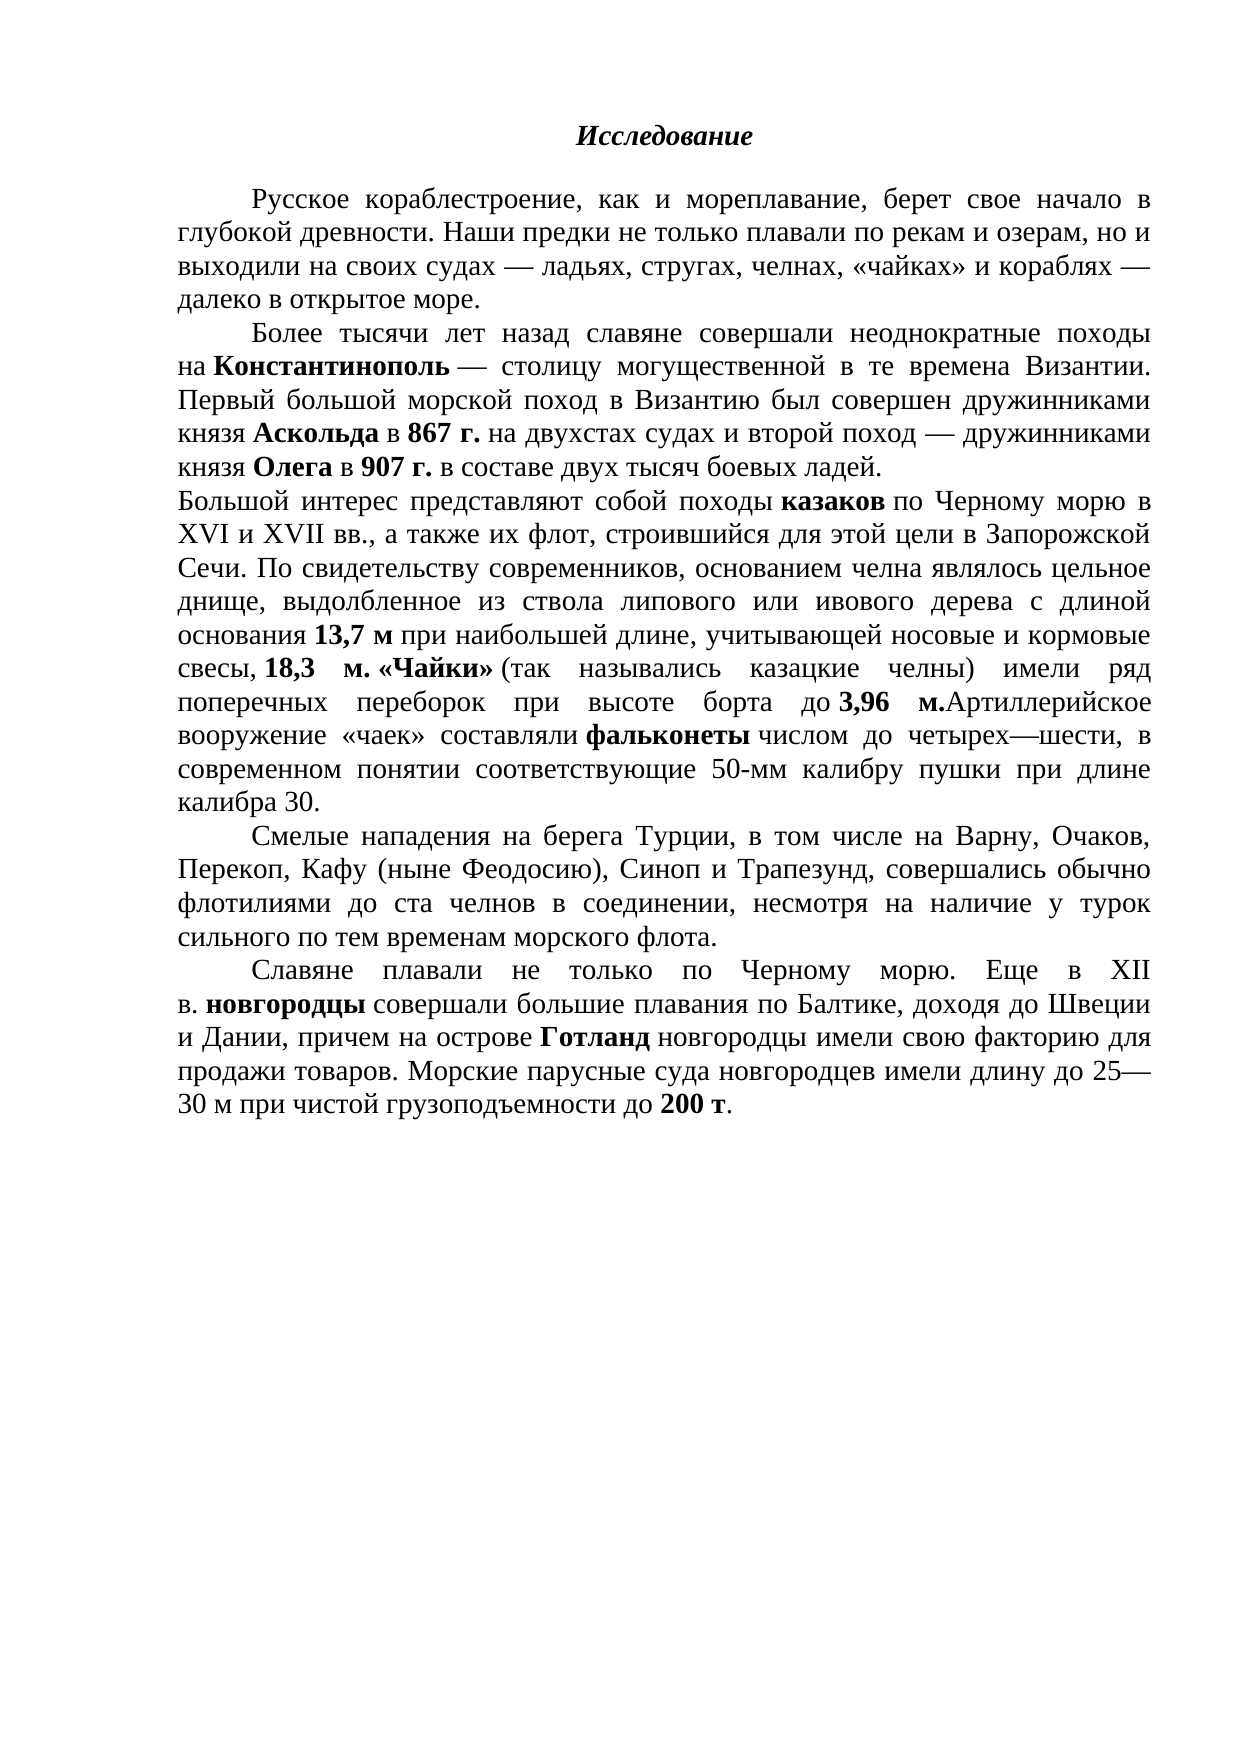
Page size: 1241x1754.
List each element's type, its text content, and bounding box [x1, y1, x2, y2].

text Исследование [177, 118, 1152, 152]
text Смелые нападения на берега Турции, в том числе на Варну, Очаков, Перекоп, Кафу (ныне Феодосию), Синоп и Трапезунд, совершались обычно флотилиями до ста челнов в соединении, несмотря на наличие у турок сильного по тем временам морского флота. [177, 818, 1152, 952]
text Русское кораблестроение, как и мореплавание, берет свое начало в глубокой древности. Наши предки не только плавали по рекам и озерам, но и выходили на своих судах — ладьях, стругах, челнах, «чайках» и кораблях — далеко в открытое море. [177, 181, 1152, 315]
text Большой интерес представляют собой походы казаков по Черному морю в XVI и XVII вв., а также их флот, строившийся для этой цели в Запорожской Сечи. По свидетельству современников, основанием челна являлось цельное днище, выдолбленное из ствола липового или ивового дерева с длиной основания 13,7 м при наибольшей длине, учитывающей носовые и кормовые свесы, 18,3 м. «Чайки» (так назывались казацкие челны) имели ряд поперечных переборок при высоте борта до 3,96 м.Артиллерийское вооружение «чаек» составляли фальконеты числом до четырех—шести, в современном понятии соответствующие 50-мм калибру пушки при длине калибра 30. [177, 483, 1152, 818]
text Славяне плавали не только по Черному морю. Еще в XII в. новгородцы совершали большие плавания по Балтике, доходя до Швеции и Дании, причем на острове Готланд новгородцы имели свою факторию для продажи товаров. Морские парусные суда новгородцев имели длину до 25—30 м при чистой грузоподъемности до 200 т. [177, 952, 1152, 1120]
text Более тысячи лет назад славяне совершали неоднократные походы на Константинополь — столицу могущественной в те времена Византии. Первый большой морской поход в Византию был совершен дружинниками князя Аскольда в 867 г. на двухстах судах и второй поход — дружинниками князя Олега в 907 г. в составе двух тысяч боевых ладей. [177, 315, 1152, 483]
